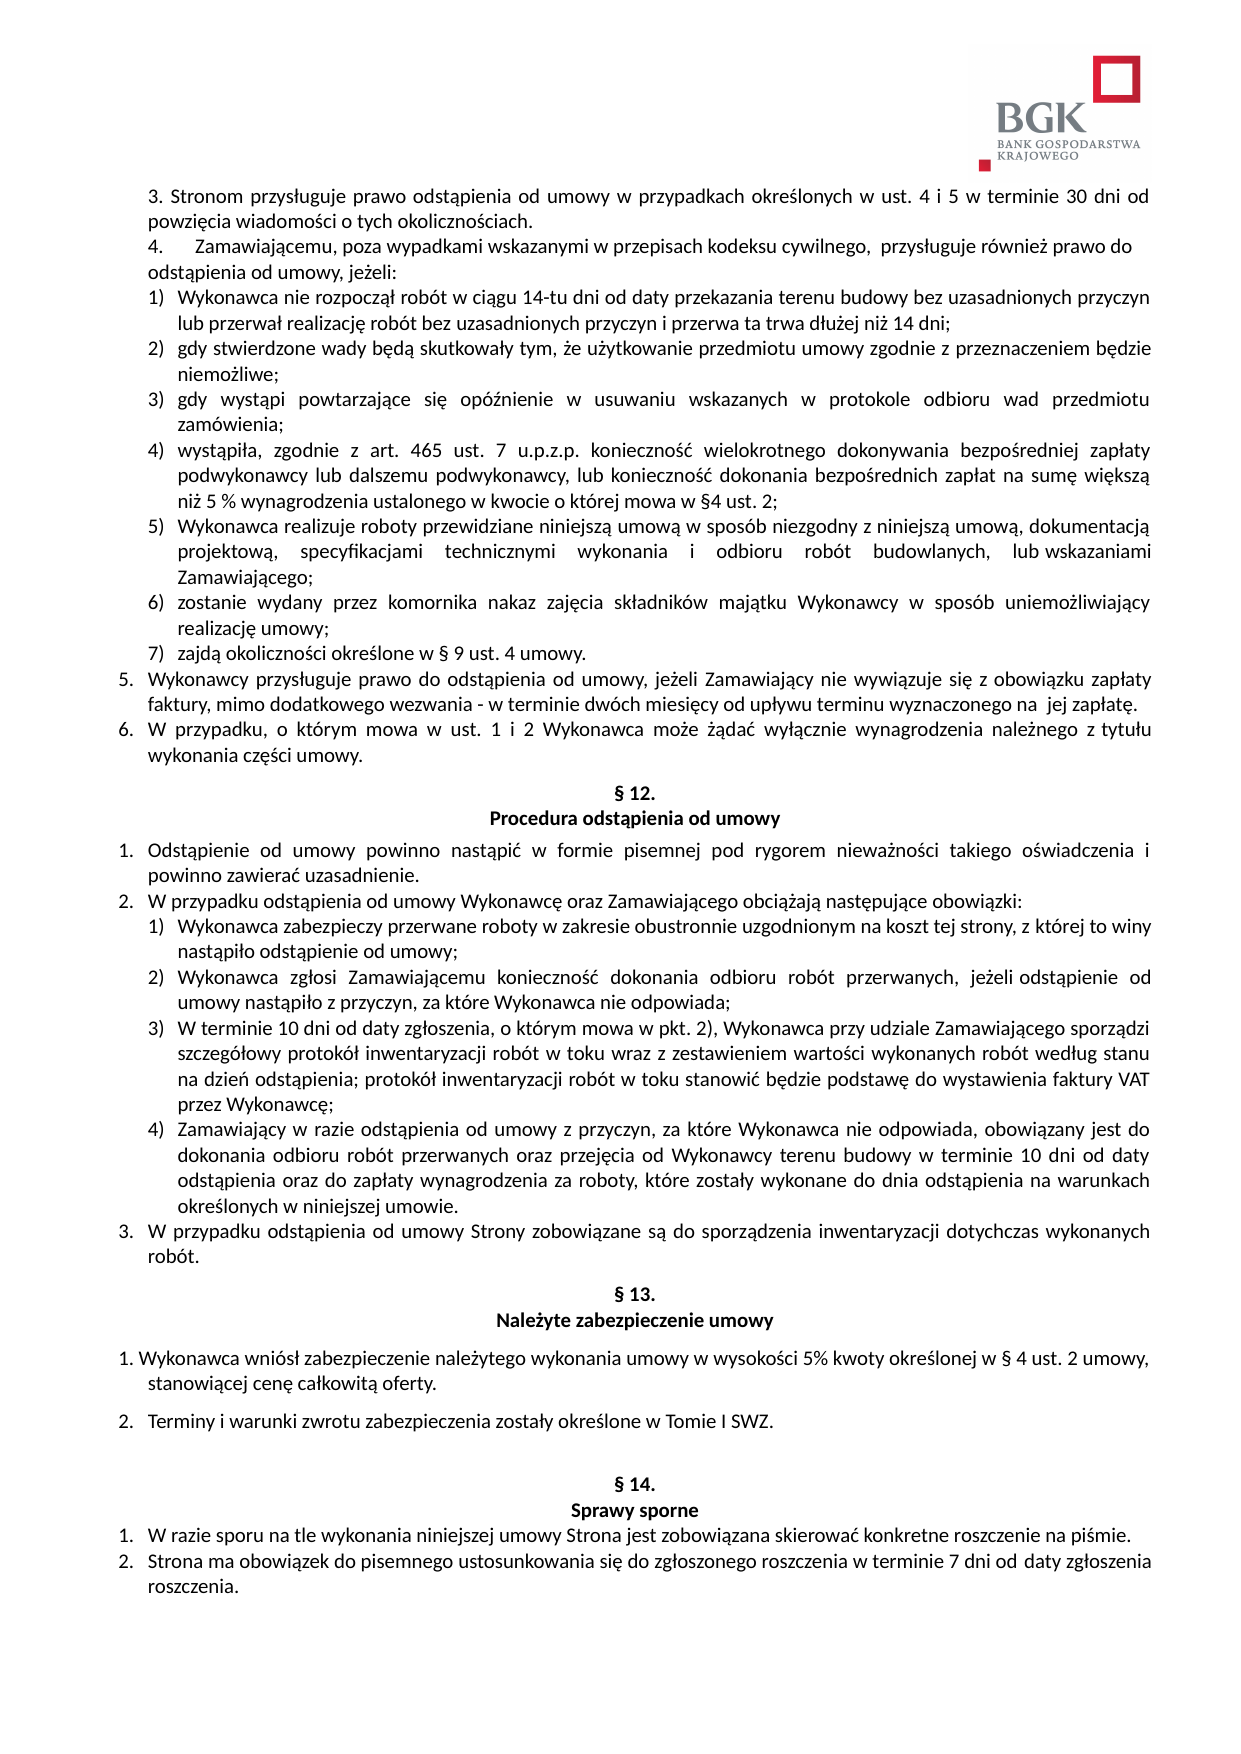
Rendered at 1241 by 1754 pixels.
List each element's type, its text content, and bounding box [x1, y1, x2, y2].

list W przypadku odstąpienia od umowy Wykonawcę oraz Zamawiającego obciążają następujące obowiązki: [118, 888, 1152, 913]
list Odstąpienie od umowy powinno nastąpić w formie pisemnej pod rygorem nieważności takiego oświadczenia i powinno zawierać uzasadnienie. [118, 837, 1152, 888]
list wystąpiła, zgodnie z art. 465 ust. 7 u.p.z.p. konieczność wielokrotnego dokonywania bezpośredniej zapłaty podwykonawcy lub dalszemu podwykonawcy, lub konieczność dokonania bezpośrednich zapłat na sumę większą niż 5 % wynagrodzenia ustalonego w kwocie o której mowa w §4 ust. 2; [148, 437, 1152, 513]
list zajdą okoliczności określone w § 9 ust. 4 umowy. [148, 640, 1152, 666]
list Zamawiający w razie odstąpienia od umowy z przyczyn, za które Wykonawca nie odpowiada, obowiązany jest do dokonania odbioru robót przerwanych oraz przejęcia od Wykonawcy terenu budowy w terminie 10 dni od daty odstąpienia oraz do zapłaty wynagrodzenia za roboty, które zostały wykonane do dnia odstąpienia na warunkach określonych w niniejszej umowie. [148, 1117, 1152, 1218]
text 1. Wykonawca wniósł zabezpieczenie należytego wykonania umowy w wysokości 5% kwoty określonej w § 4 ust. 2 umowy, stanowiącej cenę całkowitą oferty. [118, 1345, 1152, 1396]
list W przypadku odstąpienia od umowy Strony zobowiązane są do sporządzenia inwentaryzacji dotychczas wykonanych robót. [118, 1218, 1152, 1269]
list zostanie wydany przez komornika nakaz zajęcia składników majątku Wykonawcy w sposób uniemożliwiający realizację umowy; [148, 589, 1152, 640]
text 6. W przypadku, o którym mowa w ust. 1 i 2 Wykonawca może żądać wyłącznie wynagrodzenia należnego z tytułu wykonania części umowy. [118, 717, 1152, 767]
text 5. Wykonawcy przysługuje prawo do odstąpienia od umowy, jeżeli Zamawiający nie wywiązuje się z obowiązku zapłaty faktury, mimo dodatkowego wezwania - w terminie dwóch miesięcy od upływu terminu wyznaczonego na jej zapłatę. [118, 666, 1152, 717]
text 3. Stronom przysługuje prawo odstąpienia od umowy w przypadkach określonych w ust. 4 i 5 w terminie 30 dni od powzięcia wiadomości o tych okolicznościach. [148, 183, 1152, 234]
text 4. Zamawiającemu, poza wypadkami wskazanymi w przepisach kodeksu cywilnego, przysługuje również prawo do odstąpienia od umowy, jeżeli: [118, 234, 1152, 284]
list Wykonawca zabezpieczy przerwane roboty w zakresie obustronnie uzgodnionym na koszt tej strony, z której to winy nastąpiło odstąpienie od umowy; [148, 913, 1152, 964]
list Wykonawca realizuje roboty przewidziane niniejszą umową w sposób niezgodny z niniejszą umową, dokumentacją projektową, specyfikacjami technicznymi wykonania i odbioru robót budowlanych, lub wskazaniami Zamawiającego; [148, 513, 1152, 589]
text § 14. Sprawy sporne [118, 1472, 1152, 1522]
list W terminie 10 dni od daty zgłoszenia, o którym mowa w pkt. 2), Wykonawca przy udziale Zamawiającego sporządzi szczegółowy protokół inwentaryzacji robót w toku wraz z zestawieniem wartości wykonanych robót według stanu na dzień odstąpienia; protokół inwentaryzacji robót w toku stanowić będzie podstawę do wystawienia faktury VAT przez Wykonawcę; [148, 1015, 1152, 1117]
list gdy wystąpi powtarzające się opóźnienie w usuwaniu wskazanych w protokole odbioru wad przedmiotu zamówienia; [148, 386, 1152, 437]
text 1. W razie sporu na tle wykonania niniejszej umowy Strona jest zobowiązana skierować konkretne roszczenie na piśmie. [118, 1522, 1152, 1548]
text § 13. Należyte zabezpieczenie umowy [118, 1282, 1152, 1332]
list gdy stwierdzone wady będą skutkowały tym, że użytkowanie przedmiotu umowy zgodnie z przeznaczeniem będzie niemożliwe; [148, 335, 1152, 386]
text § 12. Procedura odstąpienia od umowy [118, 780, 1152, 831]
text 2. Strona ma obowiązek do pisemnego ustosunkowania się do zgłoszonego roszczenia w terminie 7 dni od daty zgłoszenia roszczenia. [118, 1548, 1152, 1599]
text 2. Terminy i warunki zwrotu zabezpieczenia zostały określone w Tomie I SWZ. [118, 1408, 1152, 1434]
list Wykonawca zgłosi Zamawiającemu konieczność dokonania odbioru robót przerwanych, jeżeli odstąpienie od umowy nastąpiło z przyczyn, za które Wykonawca nie odpowiada; [148, 964, 1152, 1015]
list Wykonawca nie rozpoczął robót w ciągu 14-tu dni od daty przekazania terenu budowy bez uzasadnionych przyczyn lub przerwał realizację robót bez uzasadnionych przyczyn i przerwa ta trwa dłużej niż 14 dni; [148, 284, 1152, 335]
picture [967, 44, 1152, 183]
